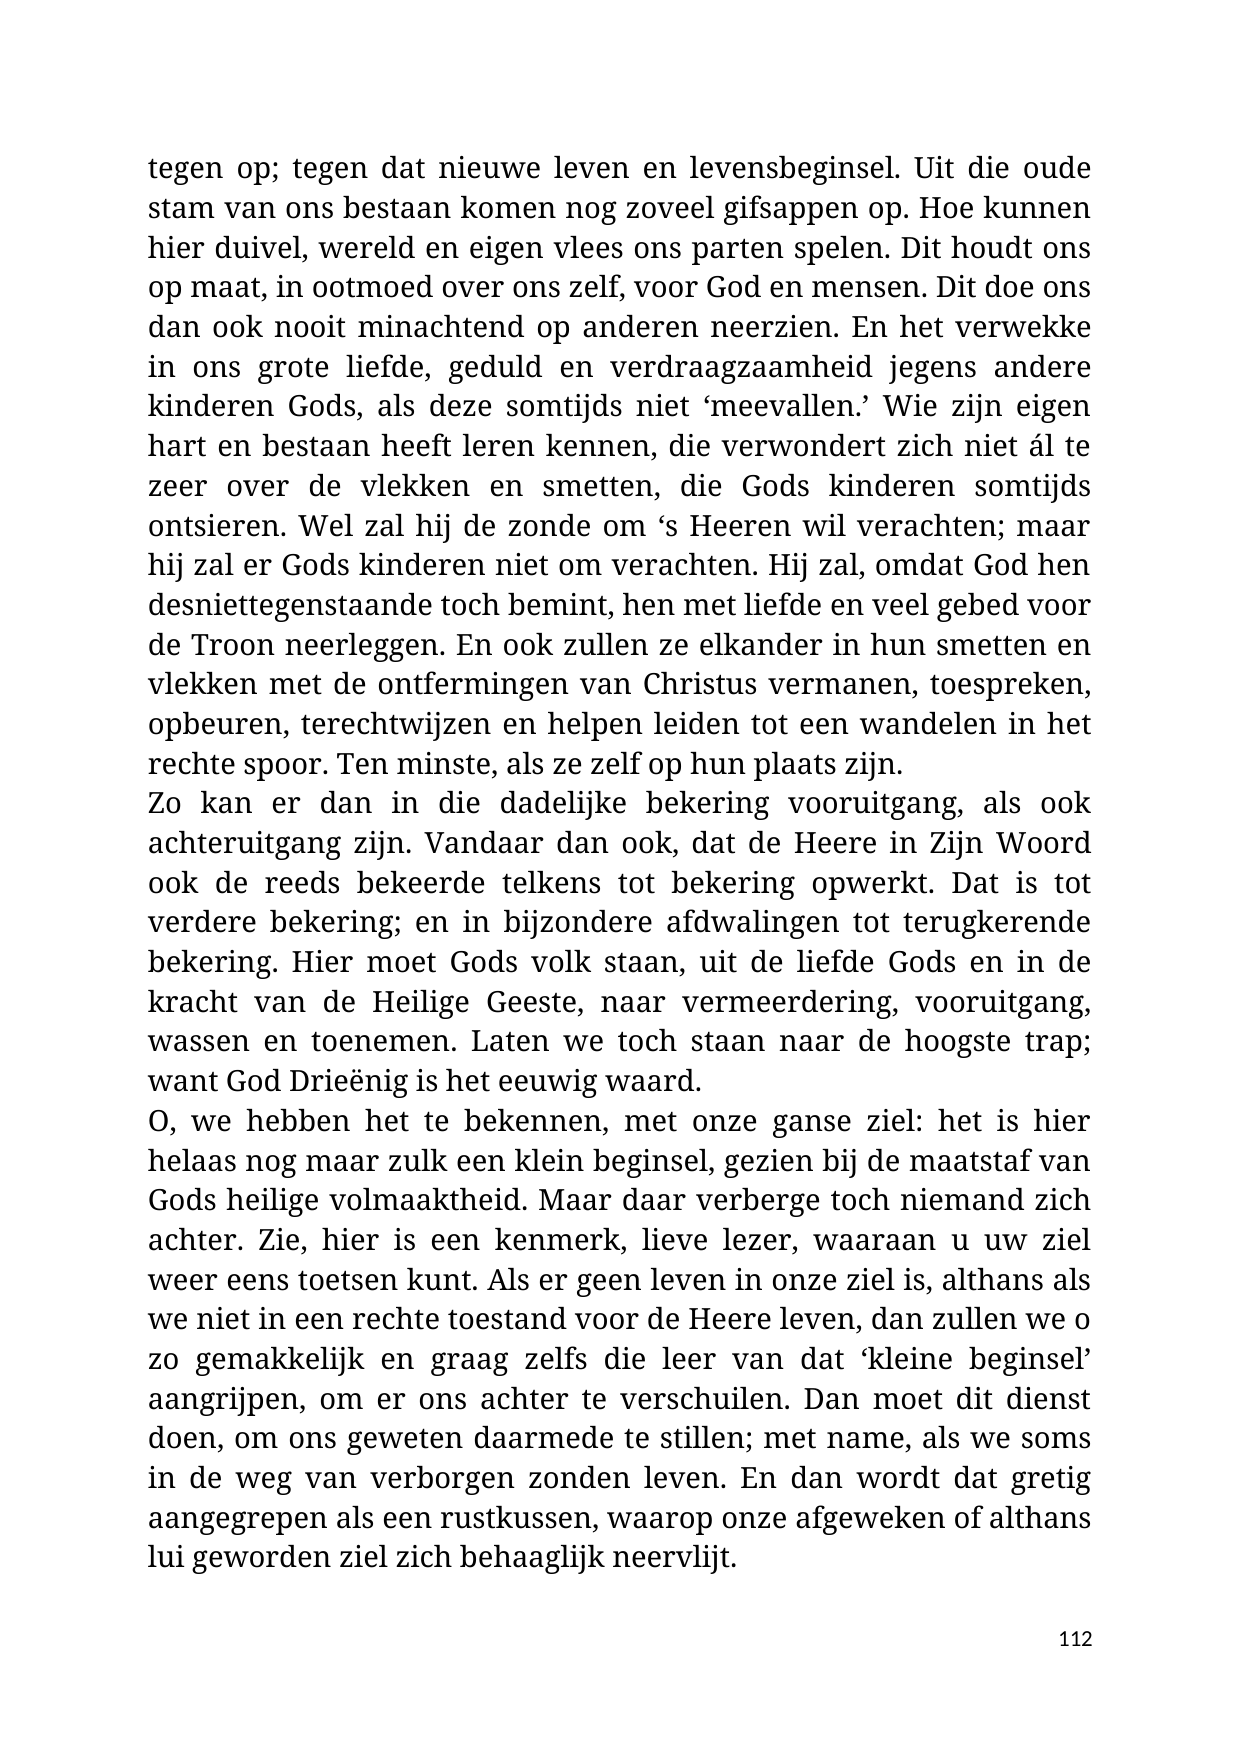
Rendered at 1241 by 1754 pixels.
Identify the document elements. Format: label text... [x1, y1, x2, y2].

text Zo kan er dan in die dadelijke bekering vooruitgang, als ook achteruitgang zijn. Vandaar dan ook, dat de Heere in Zijn Woord ook de reeds bekeerde telkens tot bekering opwerkt. Dat is tot verdere bekering; en in bijzondere afdwalingen tot terugkerende bekering. Hier moet Gods volk staan, uit de liefde Gods en in de kracht van de Heilige Geeste, naar vermeerdering, vooruitgang, wassen en toenemen. Laten we toch staan naar de hoogste trap; want God Drieënig is het eeuwig waard. [148, 783, 1093, 1100]
text O, we hebben het te bekennen, met onze ganse ziel: het is hier helaas nog maar zulk een klein beginsel, gezien bij de maatstaf van Gods heilige volmaaktheid. Maar daar verberge toch niemand zich achter. Zie, hier is een kenmerk, lieve lezer, waaraan u uw ziel weer eens toetsen kunt. Als er geen leven in onze ziel is, althans als we niet in een rechte toestand voor de Heere leven, dan zullen we o zo gemakkelijk en graag zelfs die leer van dat ‘kleine beginsel’ aangrijpen, om er ons achter te verschuilen. Dan moet dit dienst doen, om ons geweten daarmede te stillen; met name, als we soms in de weg van verborgen zonden leven. En dan wordt dat gretig aangegrepen als een rustkussen, waarop onze afgeweken of althans lui geworden ziel zich behaaglijk neervlijt. [148, 1100, 1093, 1576]
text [148, 148, 1093, 783]
